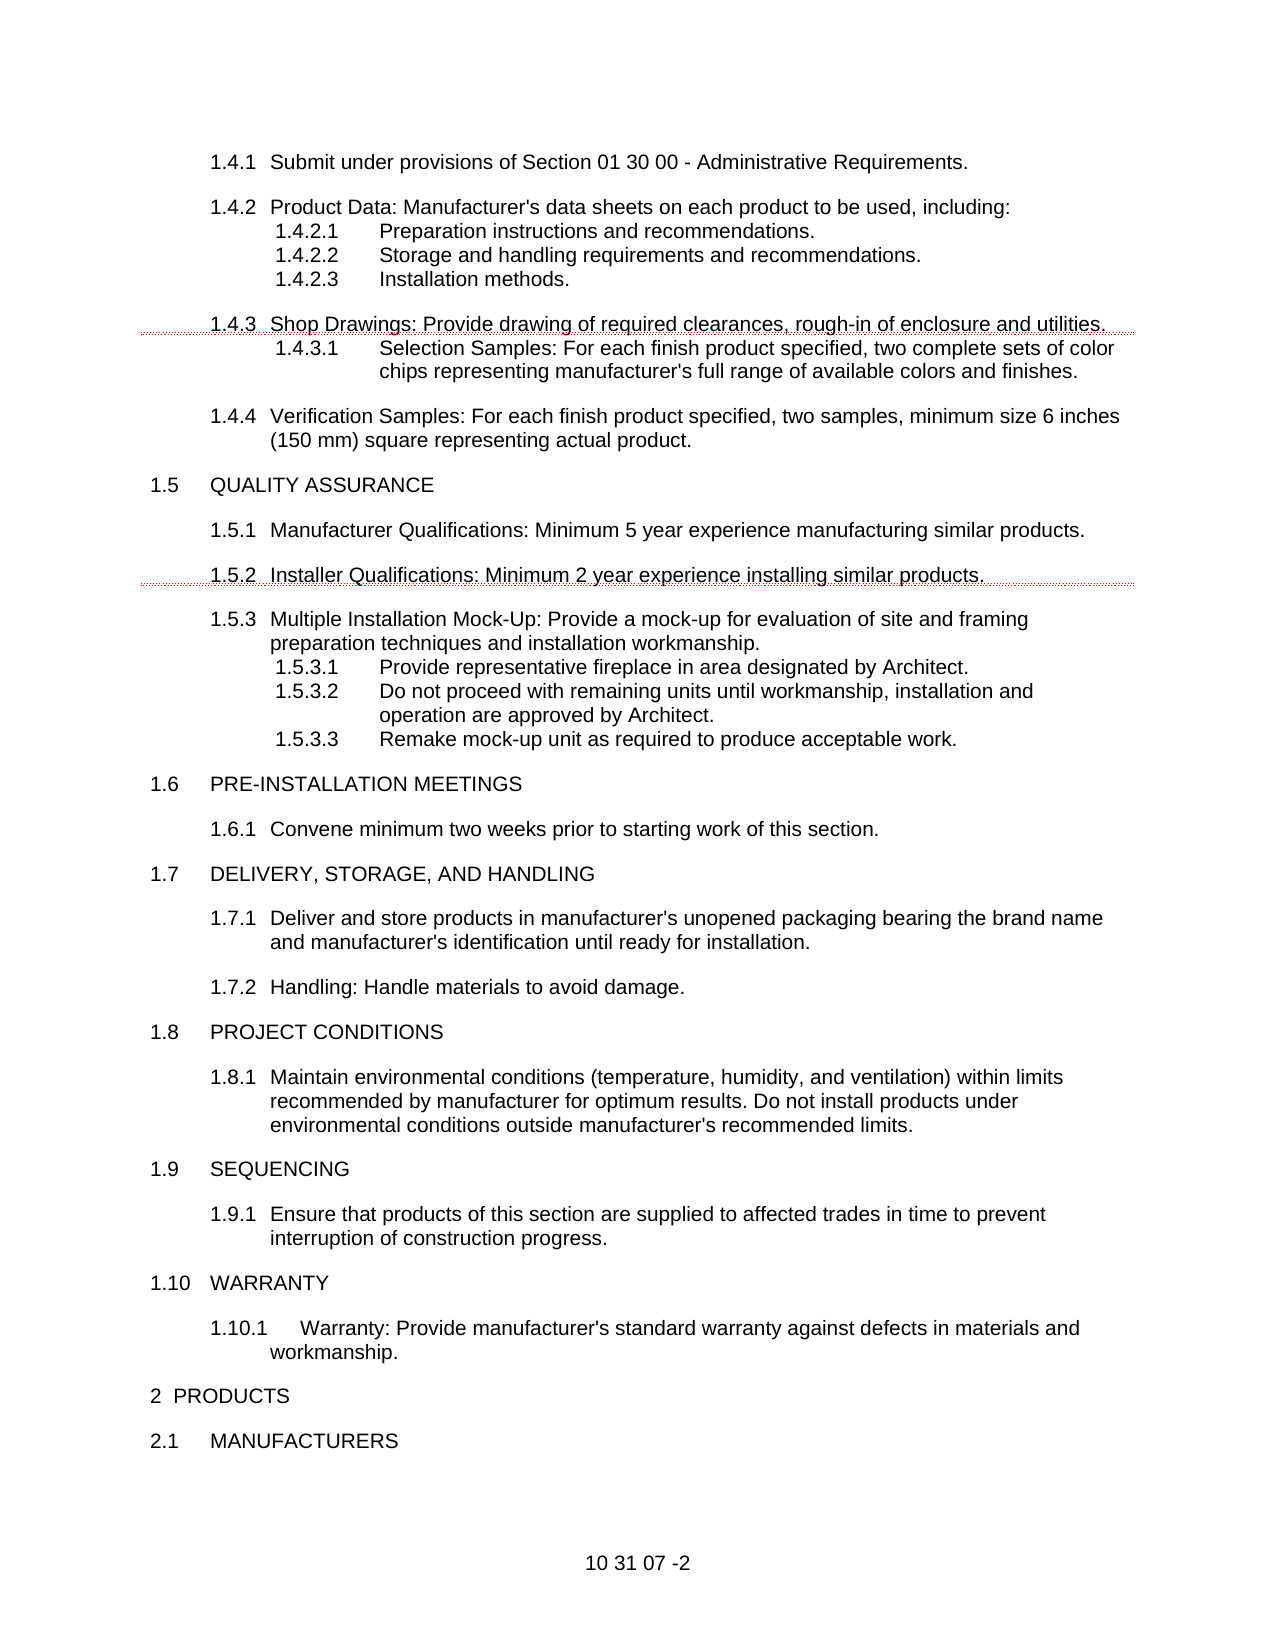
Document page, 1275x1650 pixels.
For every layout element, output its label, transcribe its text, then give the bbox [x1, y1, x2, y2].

list Product Data: Manufacturer's data sheets on each product to be used, including: [210, 195, 1125, 219]
list Do not proceed with remaining units until workmanship, installation and operation are approved by Architect. [275, 679, 1125, 727]
list Installer Qualifications: Minimum 2 year experience installing similar products. [210, 562, 1125, 586]
list PRODUCTS [150, 1384, 1125, 1408]
list Installation methods. [275, 267, 1125, 291]
list Shop Drawings: Provide drawing of required clearances, rough-in of enclosure and utilities. [210, 311, 1125, 335]
list Verification Samples: For each finish product specified, two samples, minimum size 6 inches (150 mm) square representing actual product. [210, 404, 1125, 452]
list Maintain environmental conditions (temperature, humidity, and ventilation) within limits recommended by manufacturer for optimum results. Do not install products under environmental conditions outside manufacturer's recommended limits. [210, 1064, 1125, 1136]
list QUALITY ASSURANCE [150, 473, 1125, 497]
list Submit under provisions of Section 01 30 00 - Administrative Requirements. [210, 150, 1125, 174]
list WARRANTY [150, 1271, 1125, 1295]
list Warranty: Provide manufacturer's standard warranty against defects in materials and workmanship. [210, 1316, 1125, 1363]
list Handling: Handle materials to avoid damage. [210, 975, 1125, 999]
list Preparation instructions and recommendations. [275, 219, 1125, 243]
list PROJECT CONDITIONS [150, 1020, 1125, 1044]
list Provide representative fireplace in area designated by Architect. [275, 655, 1125, 679]
list Selection Samples: For each finish product specified, two complete sets of color chips representing manufacturer's full range of available colors and finishes. [275, 335, 1125, 383]
list Multiple Installation Mock-Up: Provide a mock-up for evaluation of site and framing preparation techniques and installation workmanship. [210, 607, 1125, 655]
list DELIVERY, STORAGE, AND HANDLING [150, 861, 1125, 885]
list Storage and handling requirements and recommendations. [275, 243, 1125, 267]
list Manufacturer Qualifications: Minimum 5 year experience manufacturing similar products. [210, 518, 1125, 542]
list Deliver and store products in manufacturer's unopened packaging bearing the brand name and manufacturer's identification until ready for installation. [210, 906, 1125, 954]
list PRE-INSTALLATION MEETINGS [150, 772, 1125, 796]
list MANUFACTURERS [150, 1429, 1125, 1453]
list Ensure that products of this section are supplied to affected trades in time to prevent interruption of construction progress. [210, 1202, 1125, 1250]
list SEQUENCING [150, 1157, 1125, 1181]
list Remake mock-up unit as required to produce acceptable work. [275, 727, 1125, 751]
list Convene minimum two weeks prior to starting work of this section. [210, 817, 1125, 841]
